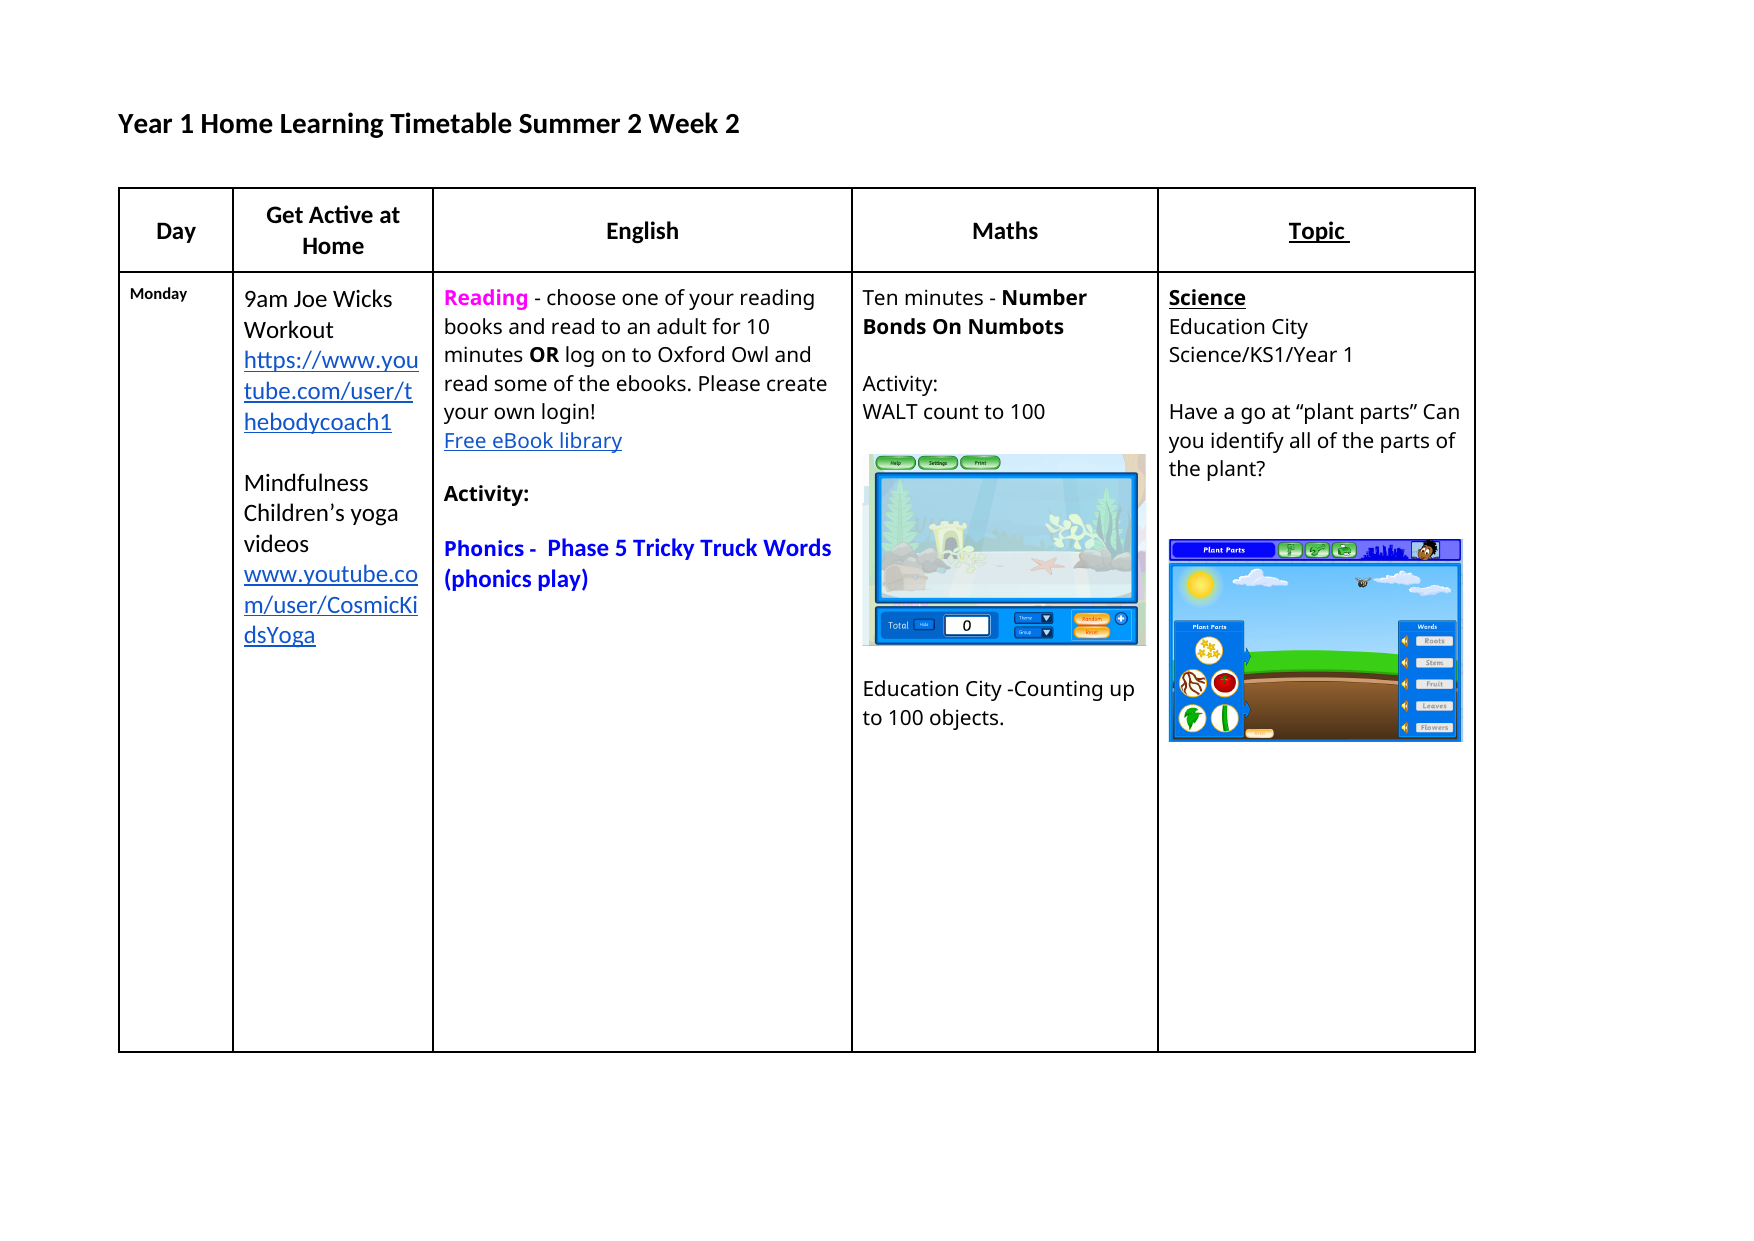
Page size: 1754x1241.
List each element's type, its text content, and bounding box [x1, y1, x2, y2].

table_header Maths [853, 189, 1157, 271]
table_cell Reading - choose one of your reading books and read to an adult for 10 minutes OR log on to Oxford Owl and read some of the ebooks. Please create your own login! Free eBook library Activity: Phonics - Phase 5 Tricky Truck Words (phonics play) [434, 273, 851, 1051]
table_cell Ten minutes - Number Bonds On Numbots Activity: WALT count to 100 Education City -Counting up to 100 objects. [853, 273, 1157, 1051]
table_cell Monday [120, 273, 232, 1051]
picture [1168, 539, 1464, 742]
table_header English [434, 189, 851, 271]
table_header Get Active at Home [234, 189, 432, 271]
text Year 1 Home Learning Timetable Summer 2 Week 2 [118, 105, 1695, 141]
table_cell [234, 273, 432, 1051]
table_cell Science Education City Science/KS1/Year 1 Have a go at “plant parts” Can you identify all of the parts of the plant? [1159, 273, 1474, 1051]
table_header Topic [1159, 189, 1474, 271]
table_header Day [120, 189, 232, 271]
picture [862, 454, 1147, 646]
